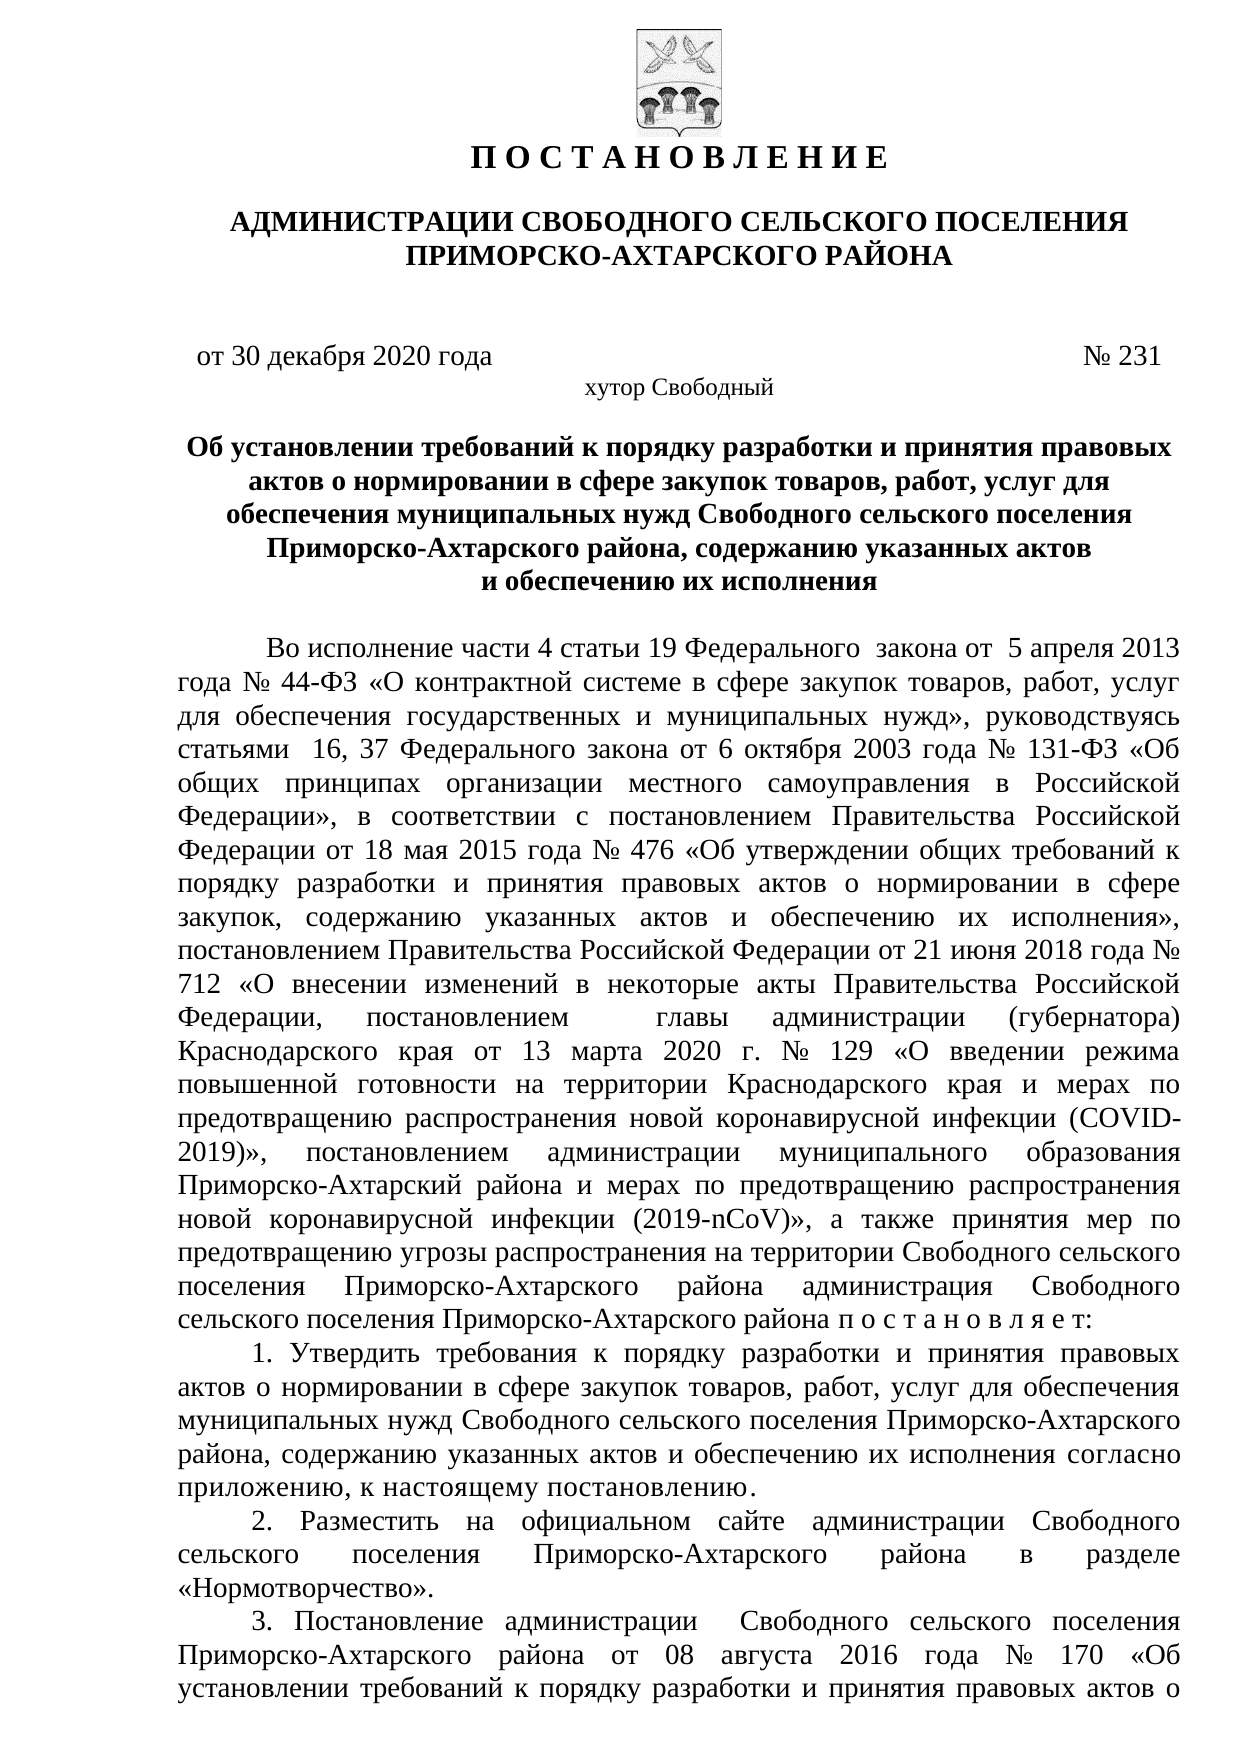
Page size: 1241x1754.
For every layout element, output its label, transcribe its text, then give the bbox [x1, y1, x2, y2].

text АДМИНИСТРАЦИИ СВОБОДНОГО СЕЛЬСКОГО ПОСЕЛЕНИЯ ПРИМОРСКО-АХТАРСКОГО РАЙОНА [177, 204, 1181, 271]
text П О С Т А Н О В Л Е Н И Е [177, 137, 1181, 175]
text 2. Разместить на официальном сайте администрации Свободного сельского поселения Приморско-Ахтарского района в разделе «Нормотворчество». [177, 1503, 1181, 1603]
text хутор Свободный [177, 372, 1181, 401]
text 1. Утвердить требования к порядку разработки и принятия правовых актов о нормировании в сфере закупок товаров, работ, услуг для обеспечения муниципальных нужд Свободного сельского поселения Приморско-Ахтарского района, содержанию указанных актов и обеспечению их исполнения согласно приложению, к настоящему постановлению. [177, 1335, 1181, 1503]
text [177, 1603, 1181, 1704]
text Об установлении требований к порядку разработки и принятия правовых актов о нормировании в сфере закупок товаров, работ, услуг для обеспечения муниципальных нужд Свободного сельского поселения Приморско-Ахтарского района, содержанию указанных актов [177, 429, 1181, 563]
text и обеспечению их исполнения [177, 563, 1181, 597]
text от 30 декабря 2020 года № 231 [177, 338, 1181, 372]
text Во исполнение части 4 статьи 19 Федерального закона от 5 апреля 2013 года № 44-ФЗ «О контрактной системе в сфере закупок товаров, работ, услуг для обеспечения государственных и муниципальных нужд», руководствуясь статьями 16, 37 Федерального закона от 6 октября 2003 года № 131-ФЗ «Об общих принципах организации местного самоуправления в Российской Федерации», в соответствии с постановлением Правительства Российской Федерации от 18 мая 2015 года № 476 «Об утверждении общих требований к порядку разработки и принятия правовых актов о нормировании в сфере закупок, содержанию указанных актов и обеспечению их исполнения», постановлением Правительства Российской Федерации от 21 июня 2018 года № 712 «О внесении изменений в некоторые акты Правительства Российской Федерации, постановлением главы администрации (губернатора) Краснодарского края от 13 марта 2020 г. № 129 «О введении режима повышенной готовности на территории Краснодарского края и мерах по предотвращению распространения новой коронавирусной инфекции (COVID-2019)», постановлением администрации муниципального образования Приморско-Ахтарский района и мерах по предотвращению распространения новой коронавирусной инфекции (2019-nCoV)», а также принятия мер по предотвращению угрозы распространения на территории Свободного сельского поселения Приморско-Ахтарского района администрация Свободного сельского поселения Приморско-Ахтарского района п о с т а н о в л я е т: [177, 631, 1181, 1335]
